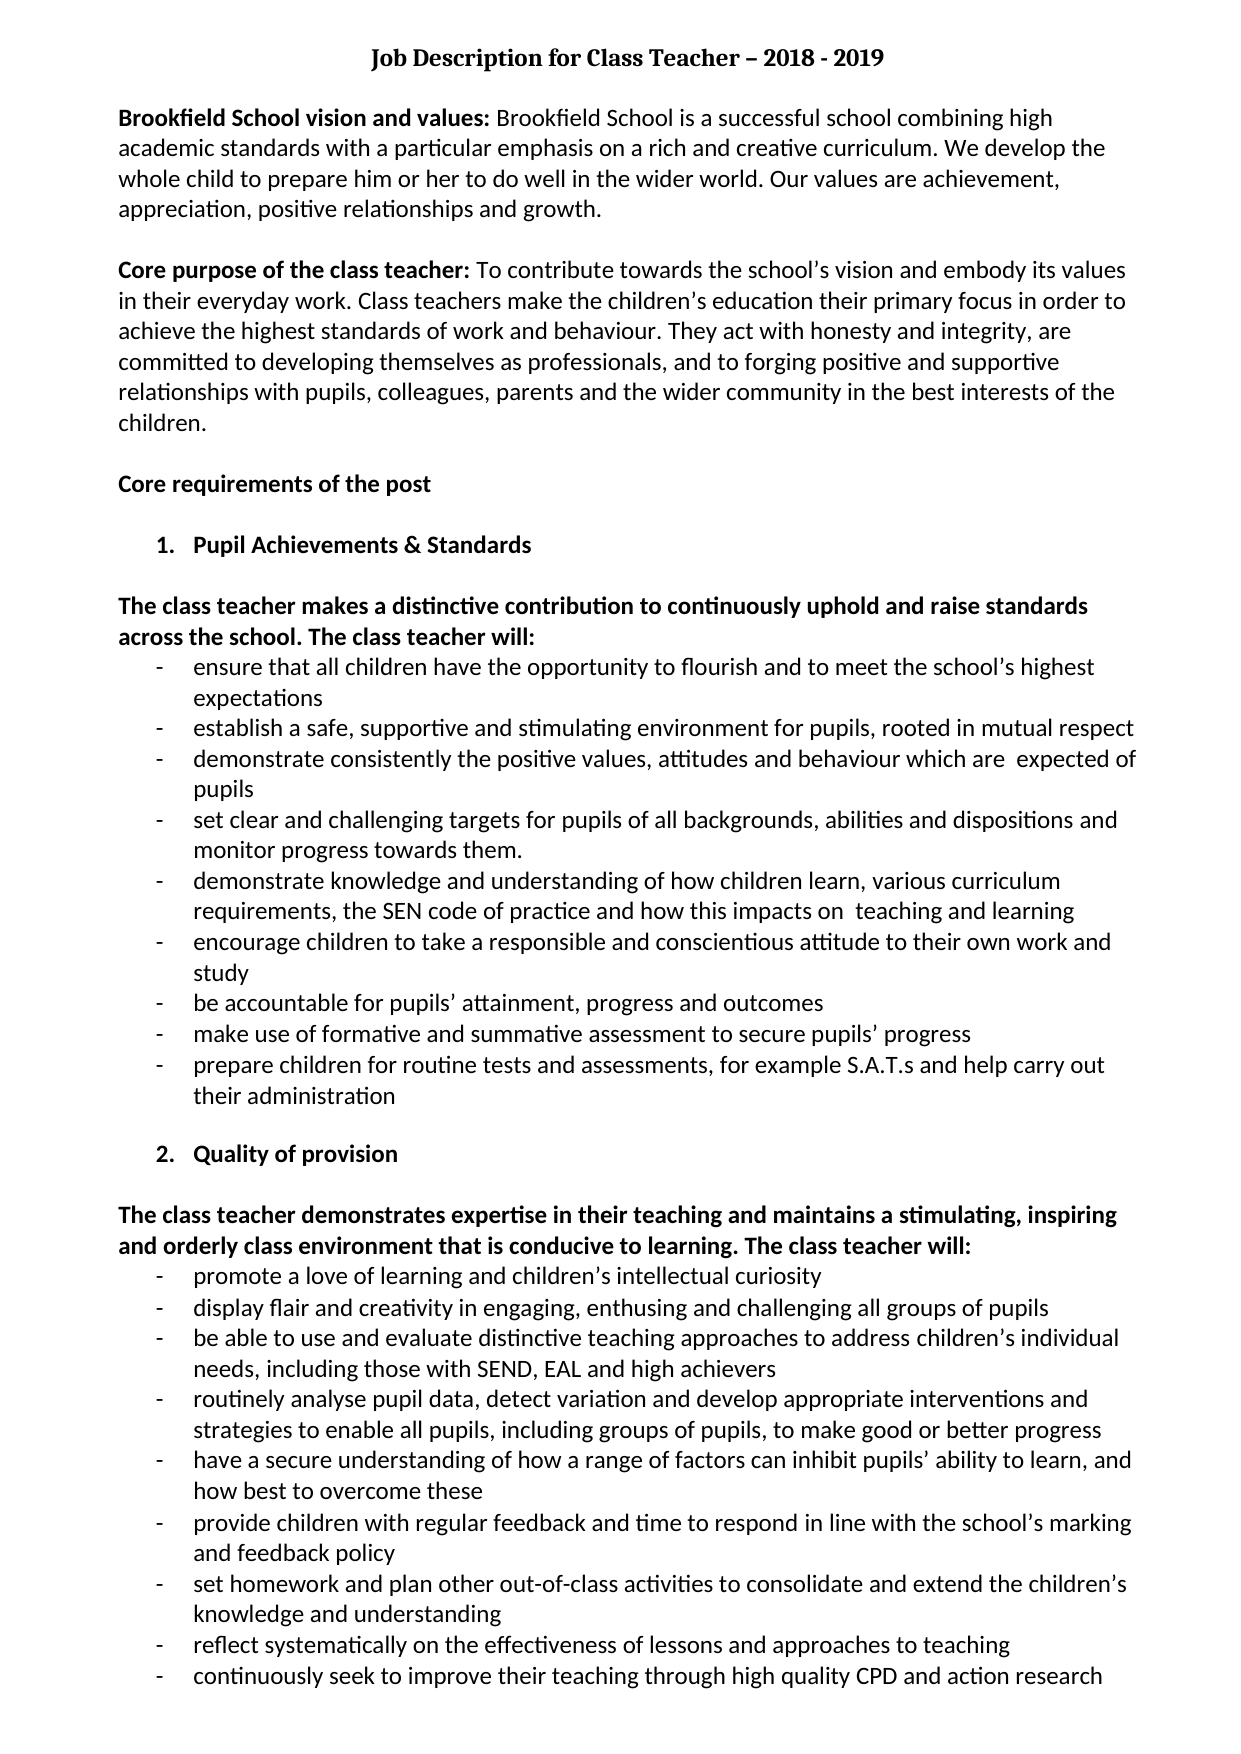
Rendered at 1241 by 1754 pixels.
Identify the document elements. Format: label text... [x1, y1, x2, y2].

text Core requirements of the post [118, 468, 1138, 499]
list make use of formative and summative assessment to secure pupils’ progress [156, 1018, 1138, 1049]
list encourage children to take a responsible and conscientious attitude to their own work and study [156, 927, 1138, 988]
text vision and values: is a successful school combining high academic standards with a particular emphasis on a rich and creative curriculum. We develop the whole child to prepare him or her to do well in the wider world. Our values are achievement, appreciation, positive relationships and growth. [118, 102, 1138, 224]
list display flair and creativity in engaging, enthusing and challenging all groups of pupils [156, 1292, 1138, 1322]
text The class teacher makes a distinctive contribution to continuously uphold and raise standards across the school. The class teacher will: [118, 590, 1138, 651]
list be accountable for pupils’ attainment, progress and outcomes [156, 988, 1138, 1018]
text Core purpose of the class teacher: To contribute towards the school’s vision and embody its values in their everyday work. Class teachers make the children’s education their primary focus in order to achieve the highest standards of work and behaviour. They act with honesty and integrity, are committed to developing themselves as professionals, and to forging positive and supportive relationships with pupils, colleagues, parents and the wider community in the best interests of the children. [118, 254, 1138, 438]
list provide children with regular feedback and time to respond in line with the school’s marking and feedback policy [156, 1507, 1138, 1568]
list demonstrate knowledge and understanding of how children learn, various curriculum requirements, the SEN code of practice and how this impacts on teaching and learning [156, 865, 1138, 926]
list prepare children for routine tests and assessments, for example S.A.T.s and help carry out their administration [156, 1049, 1138, 1110]
list have a secure understanding of how a range of factors can inhibit pupils’ ability to learn, and [156, 1444, 1138, 1475]
text The class teacher demonstrates expertise in their teaching and maintains a stimulating, inspiring and orderly class environment that is conducive to learning. The class teacher will: [118, 1199, 1138, 1261]
list routinely analyse pupil data, detect variation and develop appropriate interventions and strategies to enable all pupils, including groups of pupils, to make good or better progress [156, 1383, 1138, 1444]
list promote a love of learning and children’s intellectual curiosity [156, 1261, 1138, 1291]
list set clear and challenging targets for pupils of all backgrounds, abilities and dispositions and monitor progress towards them. [156, 804, 1138, 865]
list demonstrate consistently the positive values, attitudes and behaviour which are expected of pupils [156, 743, 1138, 804]
list be able to use and evaluate distinctive teaching approaches to address children’s individual needs, including those with SEND, EAL and high achievers [156, 1322, 1138, 1383]
list continuously seek to improve their teaching through high quality CPD and action research [156, 1660, 1138, 1691]
list Quality of provision [156, 1138, 1138, 1169]
list Pupil Achievements & Standards [156, 529, 1138, 560]
list ensure that all children have the opportunity to flourish and to meet the school’s highest expectations [156, 651, 1138, 712]
text Job Description for Class Teacher – 2018 - 2019 [118, 44, 1138, 73]
list set homework and plan other out-of-class activities to consolidate and extend the children’s knowledge and understanding [156, 1568, 1138, 1629]
list reflect systematically on the effectiveness of lessons and approaches to teaching [156, 1629, 1138, 1660]
text how best to overcome these [193, 1476, 1138, 1506]
list establish a safe, supportive and stimulating environment for pupils, rooted in mutual respect [156, 712, 1138, 743]
